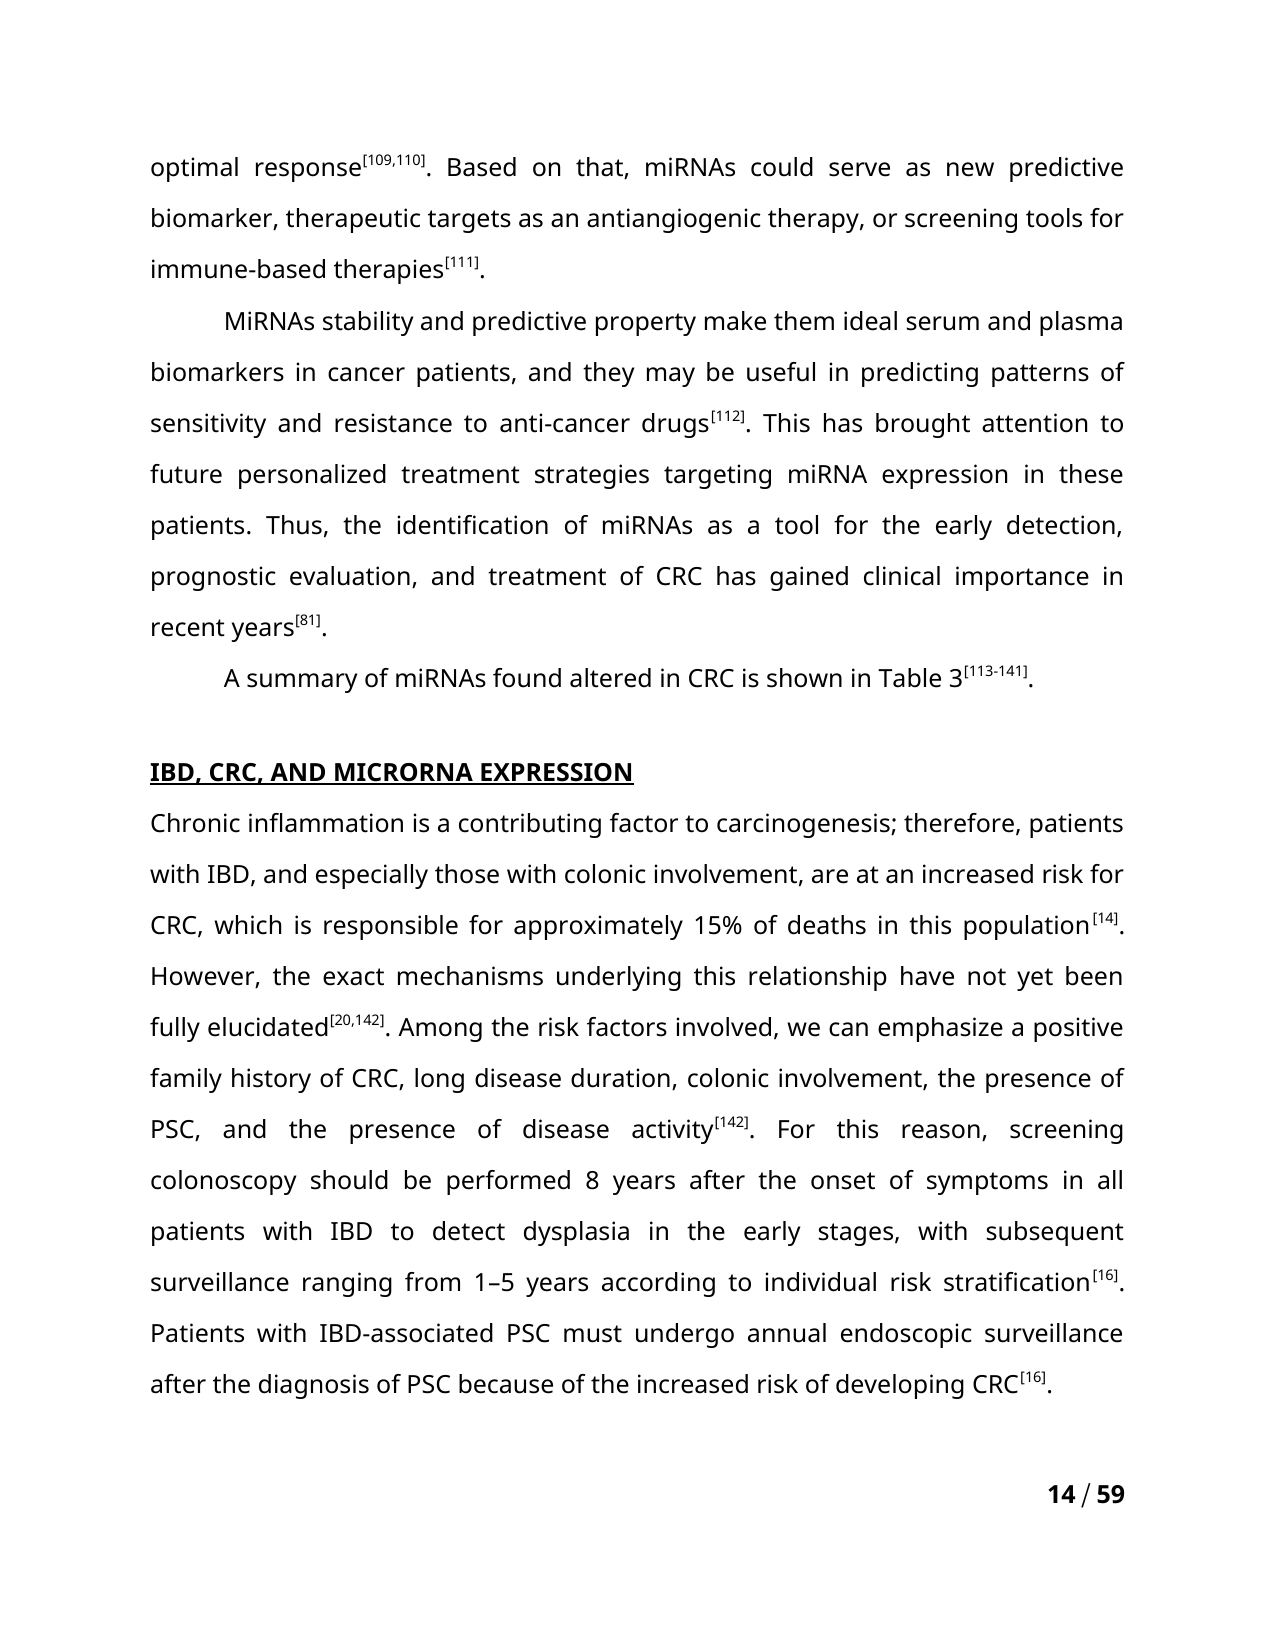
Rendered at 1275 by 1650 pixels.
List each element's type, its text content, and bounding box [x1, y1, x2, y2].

text IBD, CRC, AND MICRORNA EXPRESSION [150, 754, 1125, 789]
text MiRNAs stability and predictive property make them ideal serum and plasma biomarkers in cancer patients, and they may be useful in predicting patterns of sensitivity and resistance to anti-cancer drugs[112]. This has brought attention to future personalized treatment strategies targeting miRNA expression in these patients. Thus, the identification of miRNAs as a tool for the early detection, prognostic evaluation, and treatment of CRC has gained clinical importance in recent years[81]. [150, 303, 1125, 643]
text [150, 150, 1125, 286]
text A summary of miRNAs found altered in CRC is shown in Table 3[113-141]. [150, 660, 1125, 694]
text Chronic inflammation is a contributing factor to carcinogenesis; therefore, patients with IBD, and especially those with colonic involvement, are at an increased risk for CRC, which is responsible for approximately 15% of deaths in this population[14]. However, the exact mechanisms underlying this relationship have not yet been fully elucidated[20,142]. Among the risk factors involved, we can emphasize a positive family history of CRC, long disease duration, colonic involvement, the presence of PSC, and the presence of disease activity[142]. For this reason, screening colonoscopy should be performed 8 years after the onset of symptoms in all patients with IBD to detect dysplasia in the early stages, with subsequent surveillance ranging from 1–5 years according to individual risk stratification[16]. Patients with IBD-associated PSC must undergo annual endoscopic surveillance after the diagnosis of PSC because of the increased risk of developing CRC[16]. [150, 806, 1125, 1401]
